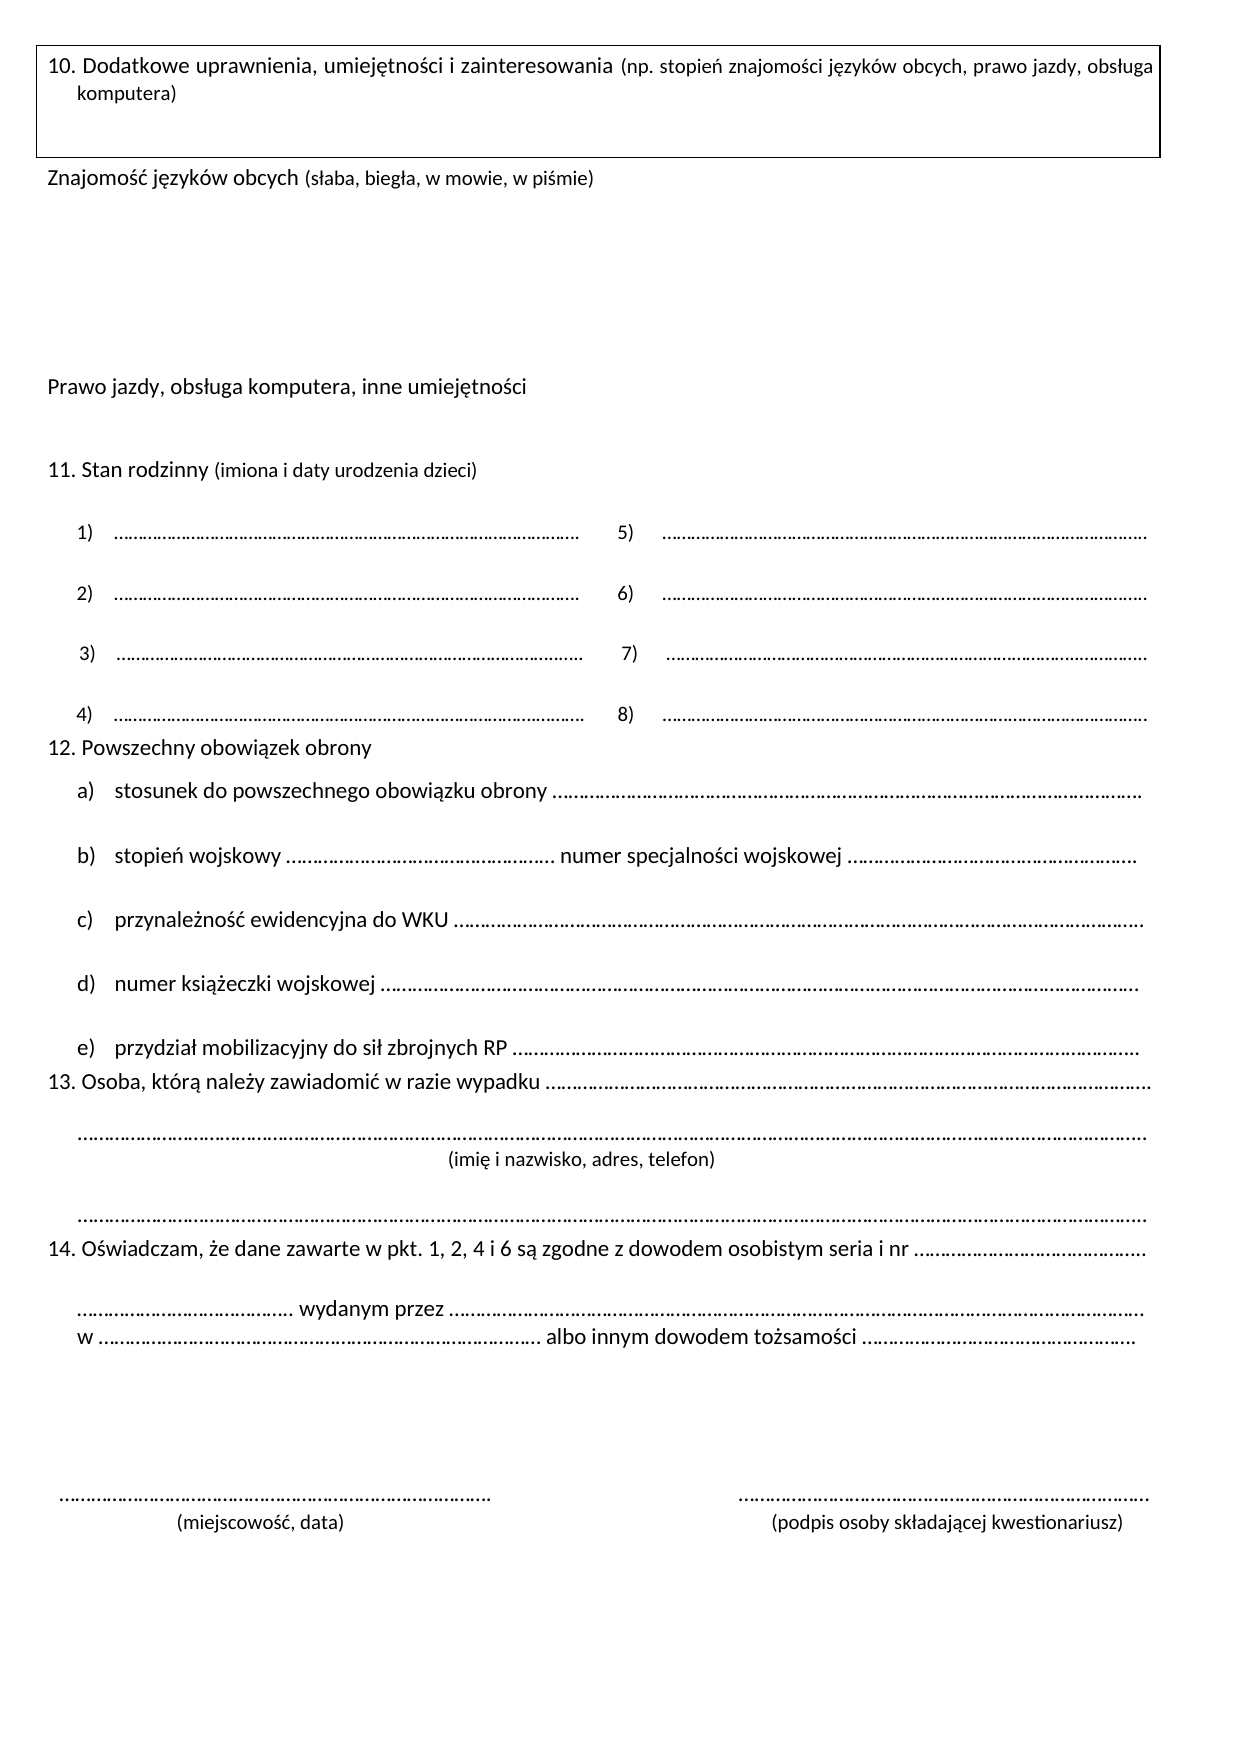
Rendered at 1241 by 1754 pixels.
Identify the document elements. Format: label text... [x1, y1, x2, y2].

text (miejscowość, data) (podpis osoby składającej kwestionariusz) [59, 1509, 1153, 1535]
table_header [37, 46, 1159, 157]
text ………………………………………………………………………. …………………………………………………………………… [59, 1479, 1153, 1507]
